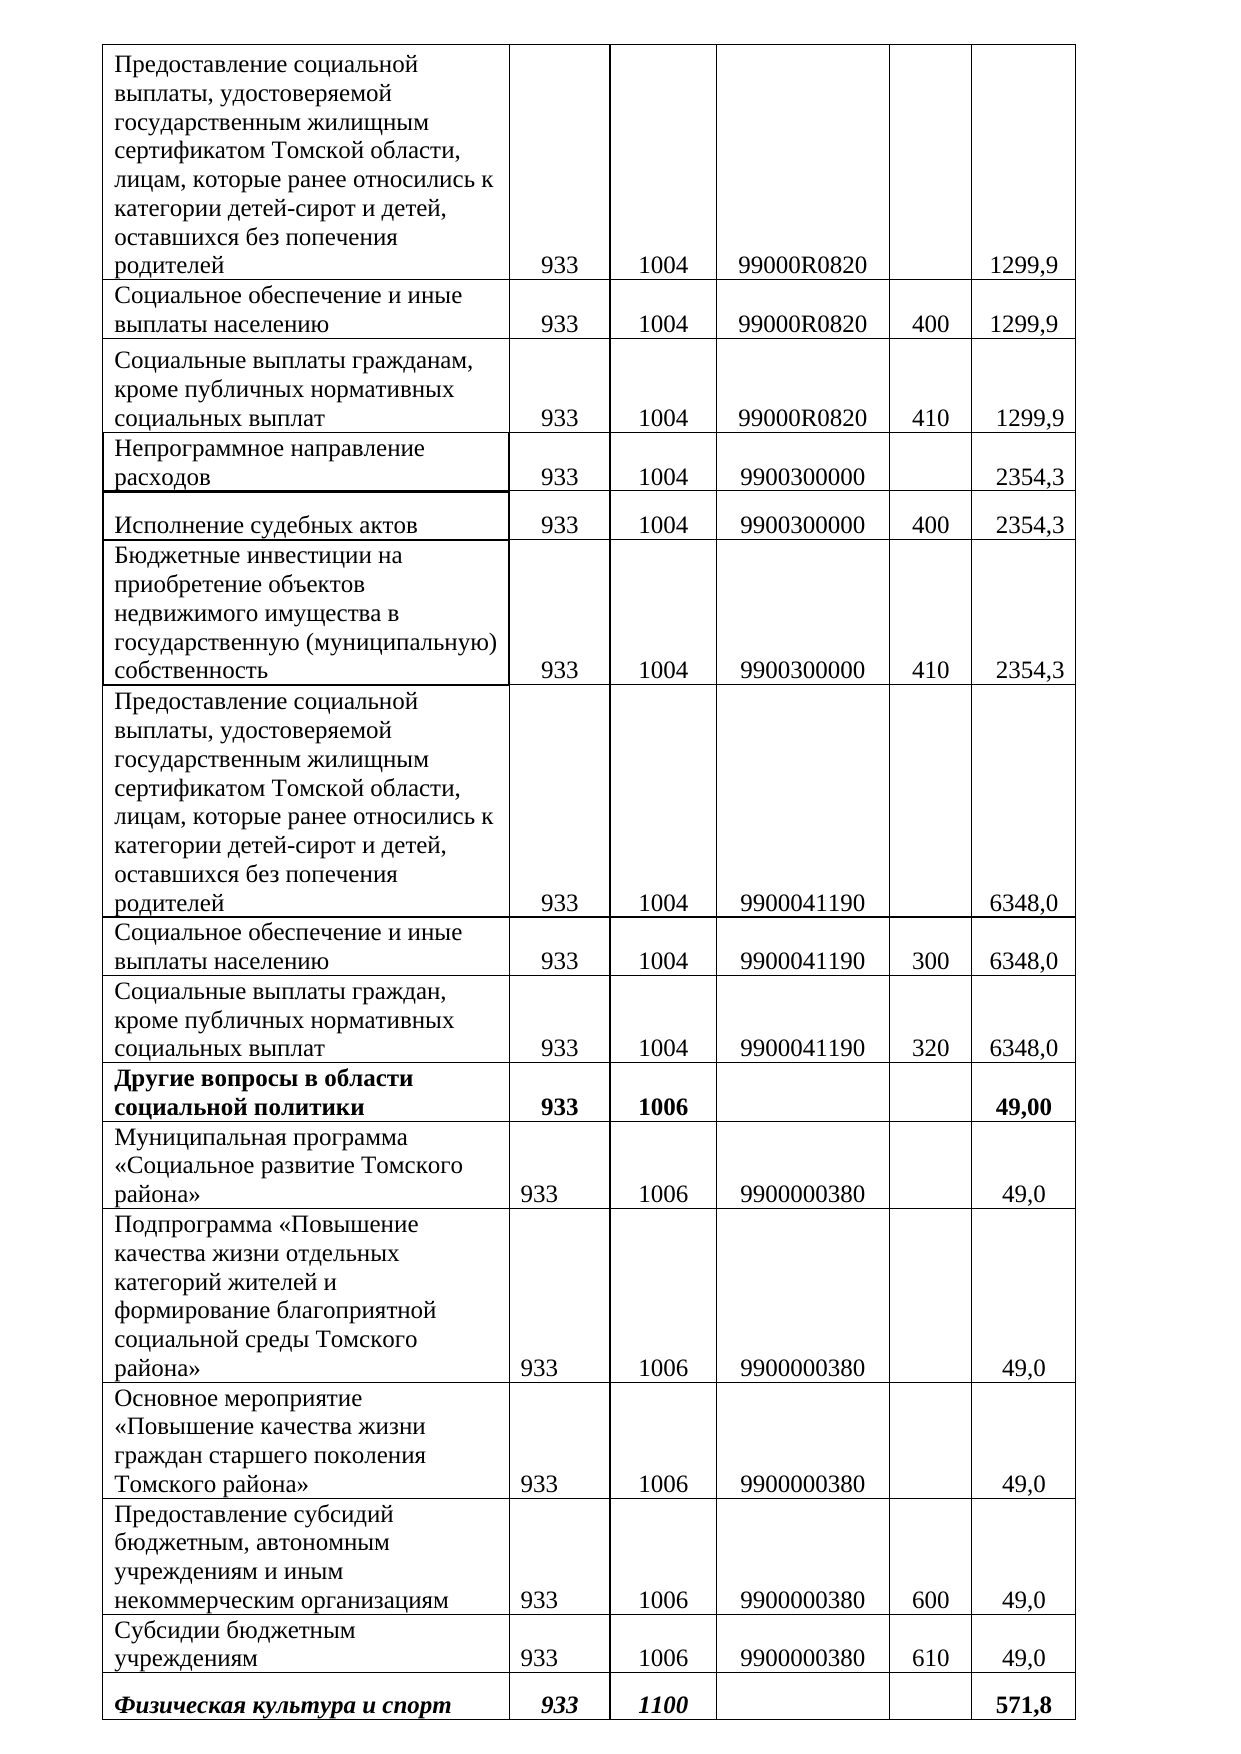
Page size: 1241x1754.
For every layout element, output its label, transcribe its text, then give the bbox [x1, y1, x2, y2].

table_cell [890, 1209, 971, 1382]
table_cell 610 [890, 1615, 971, 1672]
table_cell 933 [510, 433, 609, 490]
table_cell [717, 1063, 889, 1121]
table_cell 9900000380 [717, 1499, 889, 1614]
table_cell Непрограммное направление расходов [104, 433, 508, 490]
table_cell 320 [890, 976, 971, 1062]
table_cell 99000R0820 [717, 45, 889, 279]
table_cell 9900041190 [717, 976, 889, 1062]
table_cell 1006 [611, 1209, 716, 1382]
table_cell Субсидии бюджетным учреждениям [103, 1615, 509, 1672]
table_cell 1299,9 [972, 339, 1075, 432]
table_cell 933 [510, 918, 609, 975]
table_cell 933 [510, 685, 609, 916]
table_cell 9900000380 [717, 1122, 889, 1208]
table_cell 933 [510, 540, 609, 684]
table_cell 1299,9 [972, 45, 1075, 279]
table_cell [890, 433, 971, 490]
table_cell 1004 [611, 339, 716, 432]
table_cell 9900300000 [717, 540, 889, 684]
table_cell [890, 1383, 971, 1498]
table_cell 1004 [611, 918, 716, 975]
table_cell 933 [510, 976, 609, 1062]
table_cell 6348,0 [972, 918, 1075, 975]
table_cell 933 [510, 1673, 609, 1719]
table_cell 1006 [611, 1615, 716, 1672]
table_cell 1004 [611, 45, 716, 279]
table_cell Другие вопросы в области социальной политики [103, 1063, 509, 1121]
table_cell [890, 1673, 971, 1719]
table_cell 9900000380 [717, 1383, 889, 1498]
table_cell Социальные выплаты граждан, кроме публичных нормативных социальных выплат [103, 976, 509, 1062]
table_cell 49,0 [972, 1209, 1075, 1382]
table_cell 933 [510, 1499, 609, 1614]
table_cell 9900000380 [717, 1615, 889, 1672]
table_cell 49,00 [972, 1063, 1075, 1121]
table_cell Социальное обеспечение и иные выплаты населению [103, 280, 509, 338]
table_cell 1004 [611, 685, 716, 916]
table_cell 933 [510, 1383, 609, 1498]
table_cell 9900300000 [717, 433, 889, 490]
table_cell 933 [510, 1615, 609, 1672]
table_cell 410 [890, 540, 971, 684]
table_cell 1004 [611, 491, 716, 538]
table_cell 2354,3 [972, 433, 1075, 490]
table_cell 1100 [611, 1673, 716, 1719]
table_cell 9900041190 [717, 918, 889, 975]
table_cell 400 [890, 280, 971, 338]
table_cell 49,0 [972, 1383, 1075, 1498]
table_cell 99000R0820 [717, 280, 889, 338]
table_cell Исполнение судебных актов [104, 493, 508, 538]
table_cell Социальное обеспечение и иные выплаты населению [103, 918, 509, 975]
table_cell 400 [890, 491, 971, 538]
table_cell 933 [510, 45, 609, 279]
table_cell [890, 1063, 971, 1121]
table_cell 6348,0 [972, 976, 1075, 1062]
table_cell 99000R0820 [717, 339, 889, 432]
table_cell Предоставление социальной выплаты, удостоверяемой государственным жилищным сертификатом Томской области, лицам, которые ранее относились к категории детей-сирот и детей, оставшихся без попечения родителей [103, 686, 509, 916]
table_cell 1004 [611, 433, 716, 490]
table_cell 9900300000 [717, 491, 889, 538]
table_cell Подпрограмма «Повышение качества жизни отдельных категорий жителей и формирование благоприятной социальной среды Томского района» [103, 1209, 509, 1382]
table_cell 9900000380 [717, 1209, 889, 1382]
table_cell 49,0 [972, 1615, 1075, 1672]
table_cell Предоставление субсидий бюджетным, автономным учреждениям и иным некоммерческим организациям [103, 1499, 509, 1614]
table_cell 2354,3 [972, 491, 1075, 538]
table_cell Социальные выплаты гражданам, кроме публичных нормативных социальных выплат [103, 339, 509, 432]
table_cell 933 [510, 280, 609, 338]
table_cell 933 [510, 339, 609, 432]
table_cell 49,0 [972, 1499, 1075, 1614]
table_cell 1006 [611, 1383, 716, 1498]
table_cell 933 [510, 1209, 609, 1382]
table_cell 9900041190 [717, 685, 889, 916]
table_cell 1006 [611, 1499, 716, 1614]
table_cell 1004 [611, 540, 716, 684]
table_cell 1006 [611, 1122, 716, 1208]
table_cell 49,0 [972, 1122, 1075, 1208]
table_cell 2354,3 [972, 540, 1075, 684]
table_cell 1004 [611, 280, 716, 338]
table_cell Основное мероприятие «Повышение качества жизни граждан старшего поколения Томского района» [103, 1383, 509, 1498]
table_cell Бюджетные инвестиции на приобретение объектов недвижимого имущества в государственную (муниципальную) собственность [104, 541, 508, 684]
table_cell 933 [510, 491, 609, 538]
table_cell 933 [510, 1122, 609, 1208]
table_cell 1006 [611, 1063, 716, 1121]
table_cell 1299,9 [972, 280, 1075, 338]
table_cell [890, 1122, 971, 1208]
table_cell 6348,0 [972, 685, 1075, 916]
table_cell Физическая культура и спорт [103, 1673, 509, 1719]
table_cell 600 [890, 1499, 971, 1614]
table_cell Муниципальная программа «Социальное развитие Томского района» [103, 1122, 509, 1208]
table_cell [890, 685, 971, 916]
table_cell [890, 45, 971, 279]
table_cell 410 [890, 339, 971, 432]
table_cell 1004 [611, 976, 716, 1062]
table_cell 300 [890, 918, 971, 975]
table_cell [717, 1673, 889, 1719]
table_cell 933 [510, 1063, 609, 1121]
table_cell 571,8 [972, 1673, 1075, 1719]
table_cell Предоставление социальной выплаты, удостоверяемой государственным жилищным сертификатом Томской области, лицам, которые ранее относились к категории детей-сирот и детей, оставшихся без попечения родителей [103, 45, 509, 279]
